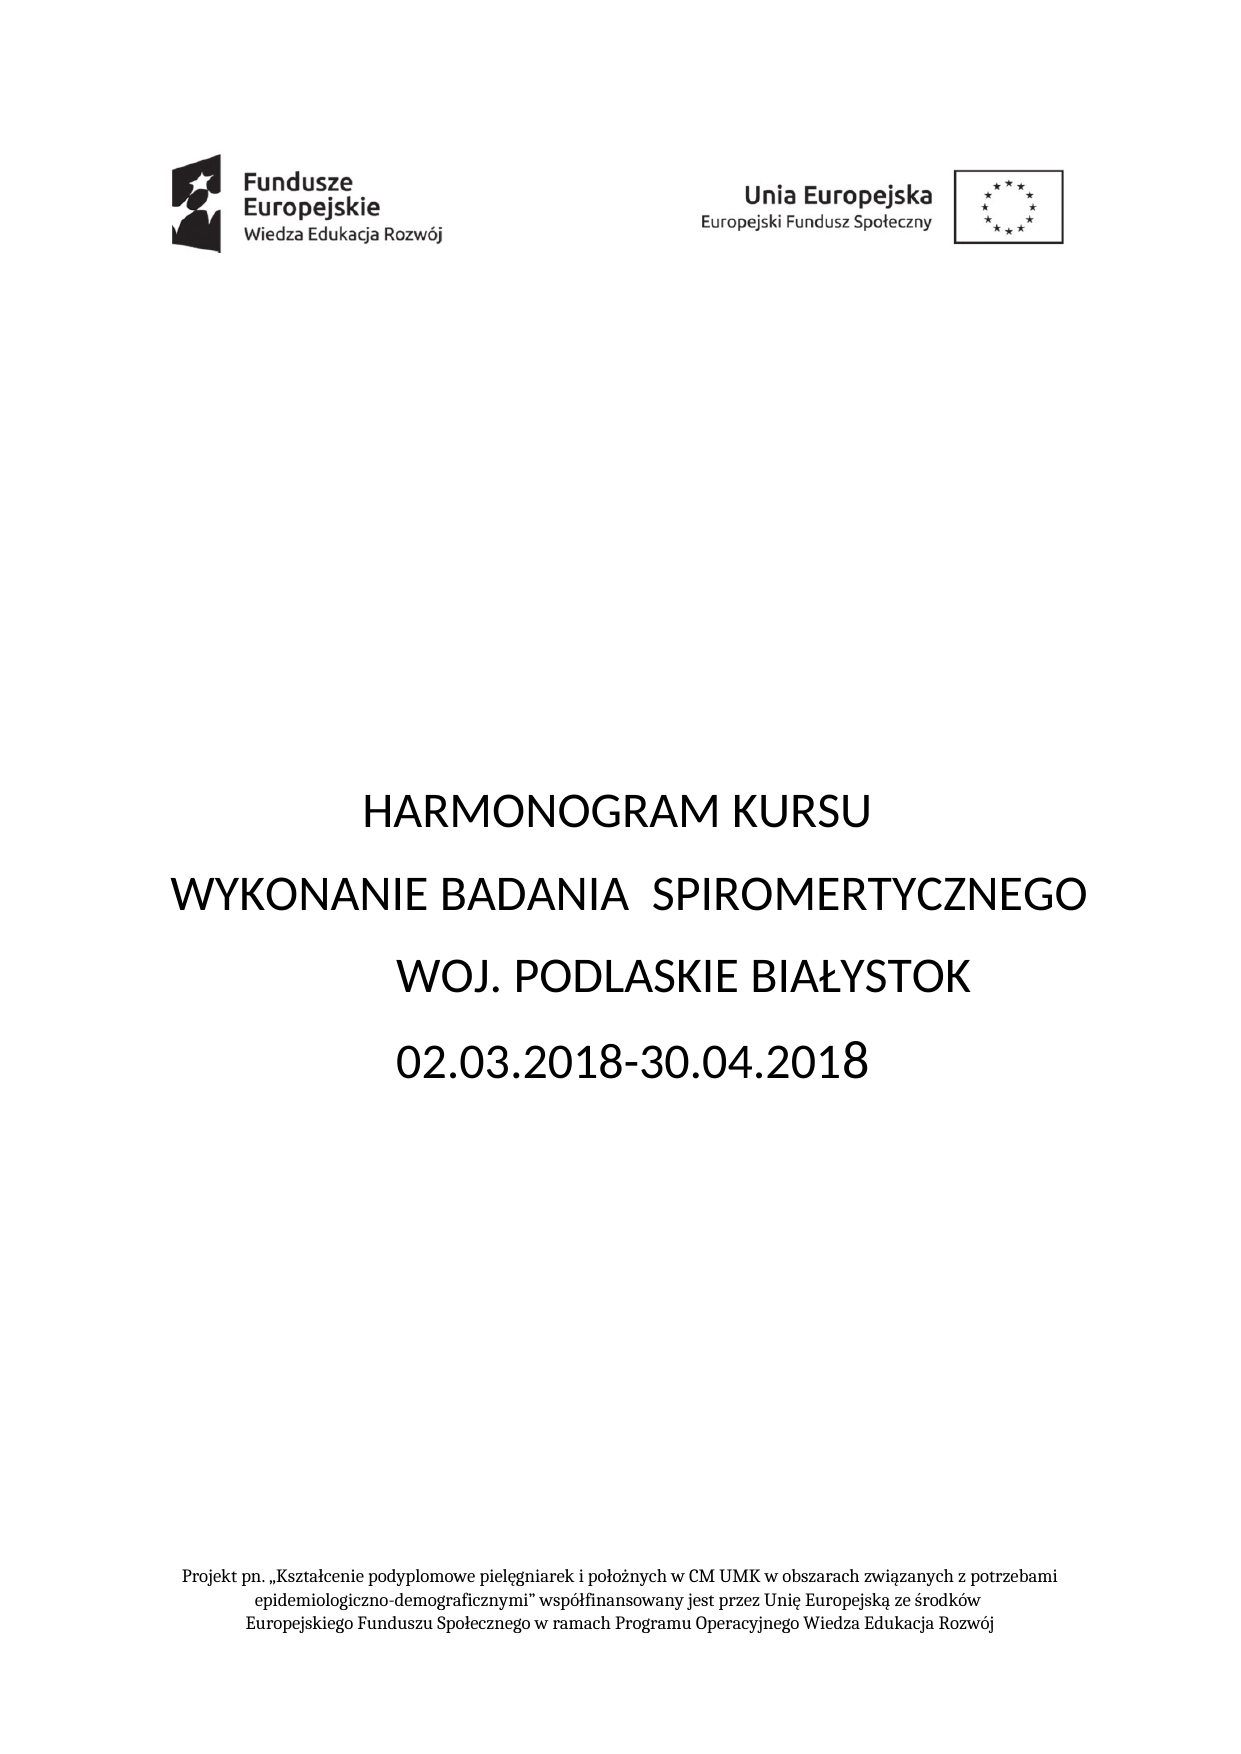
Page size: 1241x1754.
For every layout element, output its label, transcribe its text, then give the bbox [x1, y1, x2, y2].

text 02.03.2018-30.04.2018 [148, 1026, 1093, 1092]
text HARMONOGRAM KURSU [148, 779, 1093, 840]
picture [147, 129, 1093, 275]
text WYKONANIE BADANIA SPIROMERTYCZNEGO [148, 861, 1093, 922]
text WOJ. PODLASKIE BIAŁYSTOK [148, 944, 1093, 1005]
